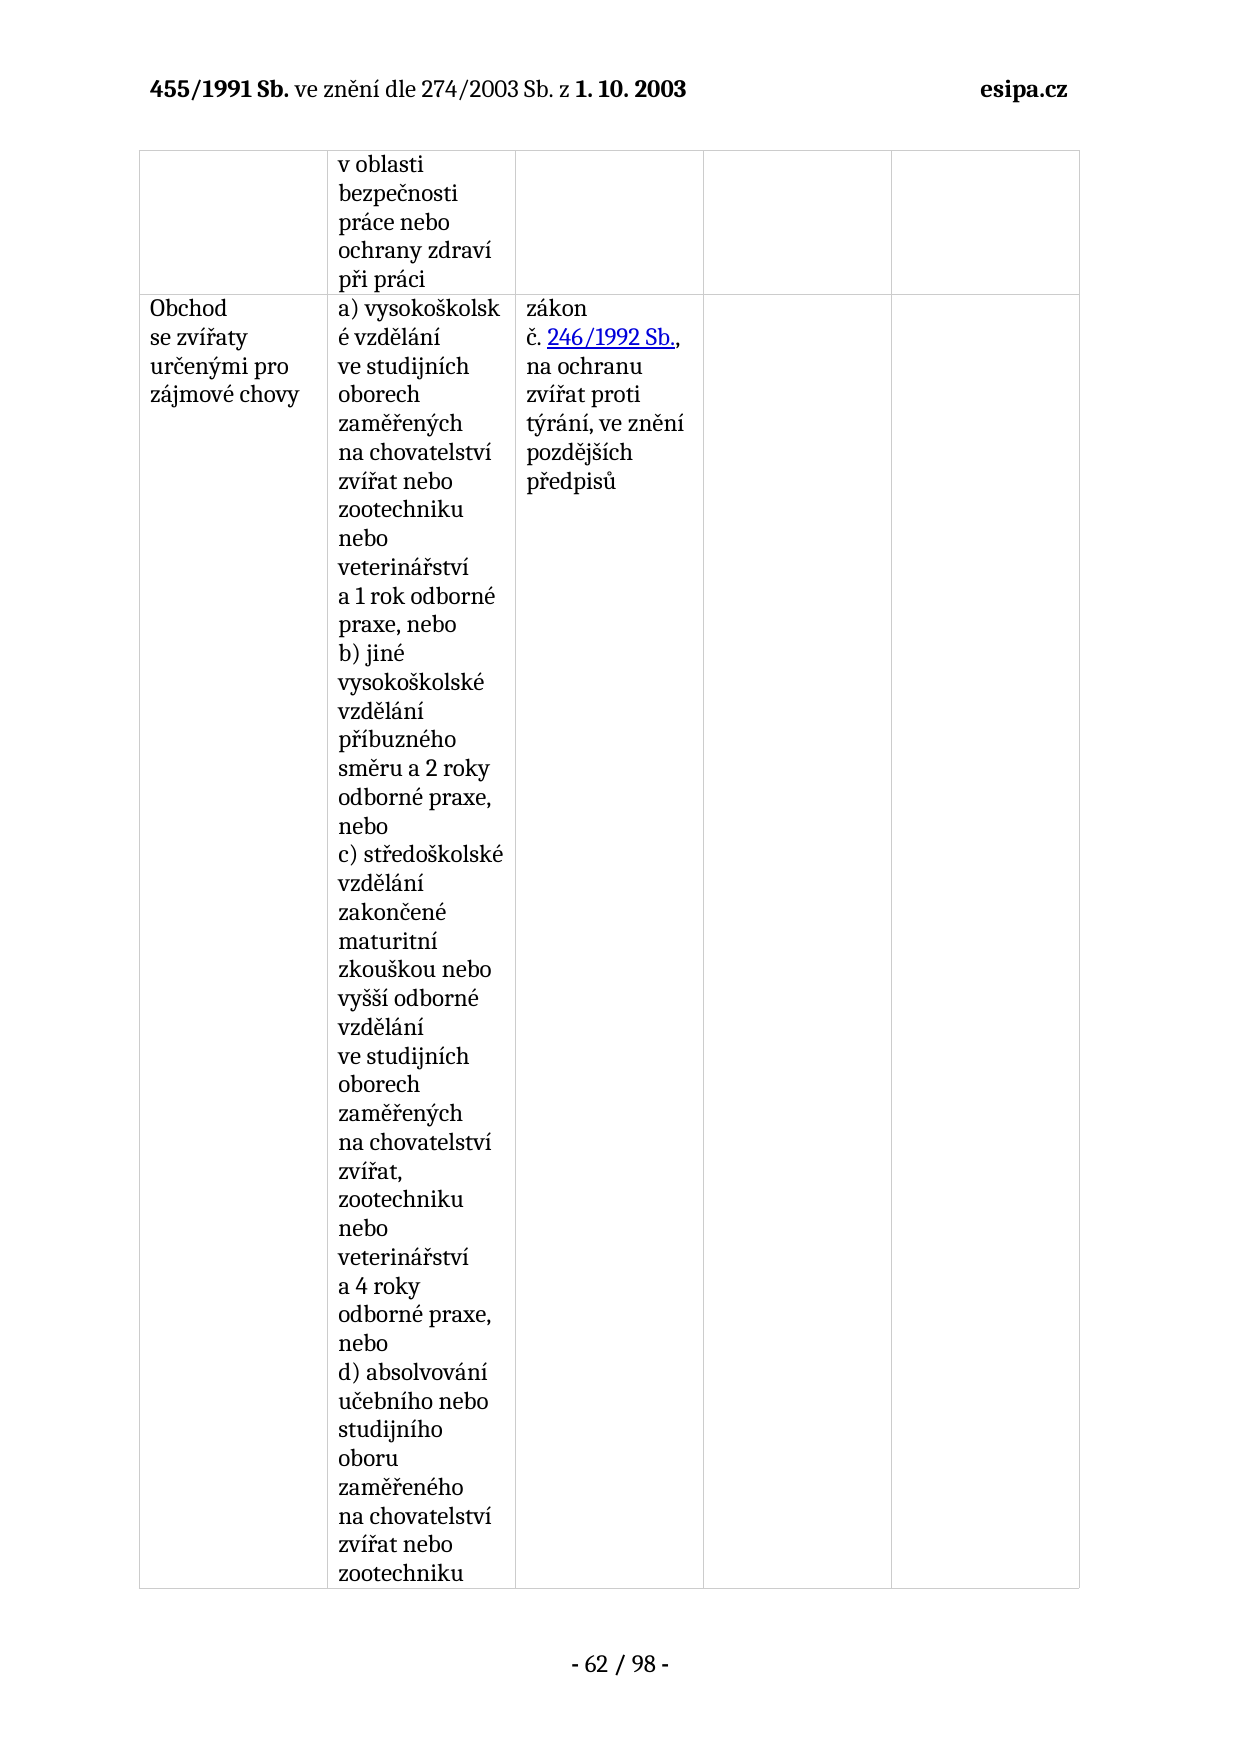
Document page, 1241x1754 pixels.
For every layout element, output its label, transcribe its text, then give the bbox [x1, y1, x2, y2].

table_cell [328, 151, 515, 294]
table_cell [892, 295, 1079, 1588]
table_cell [704, 151, 891, 294]
table_cell [516, 151, 703, 294]
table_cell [516, 295, 703, 1588]
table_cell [140, 295, 327, 1588]
table_cell [704, 295, 891, 1588]
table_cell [140, 151, 327, 294]
table_cell [892, 151, 1079, 294]
